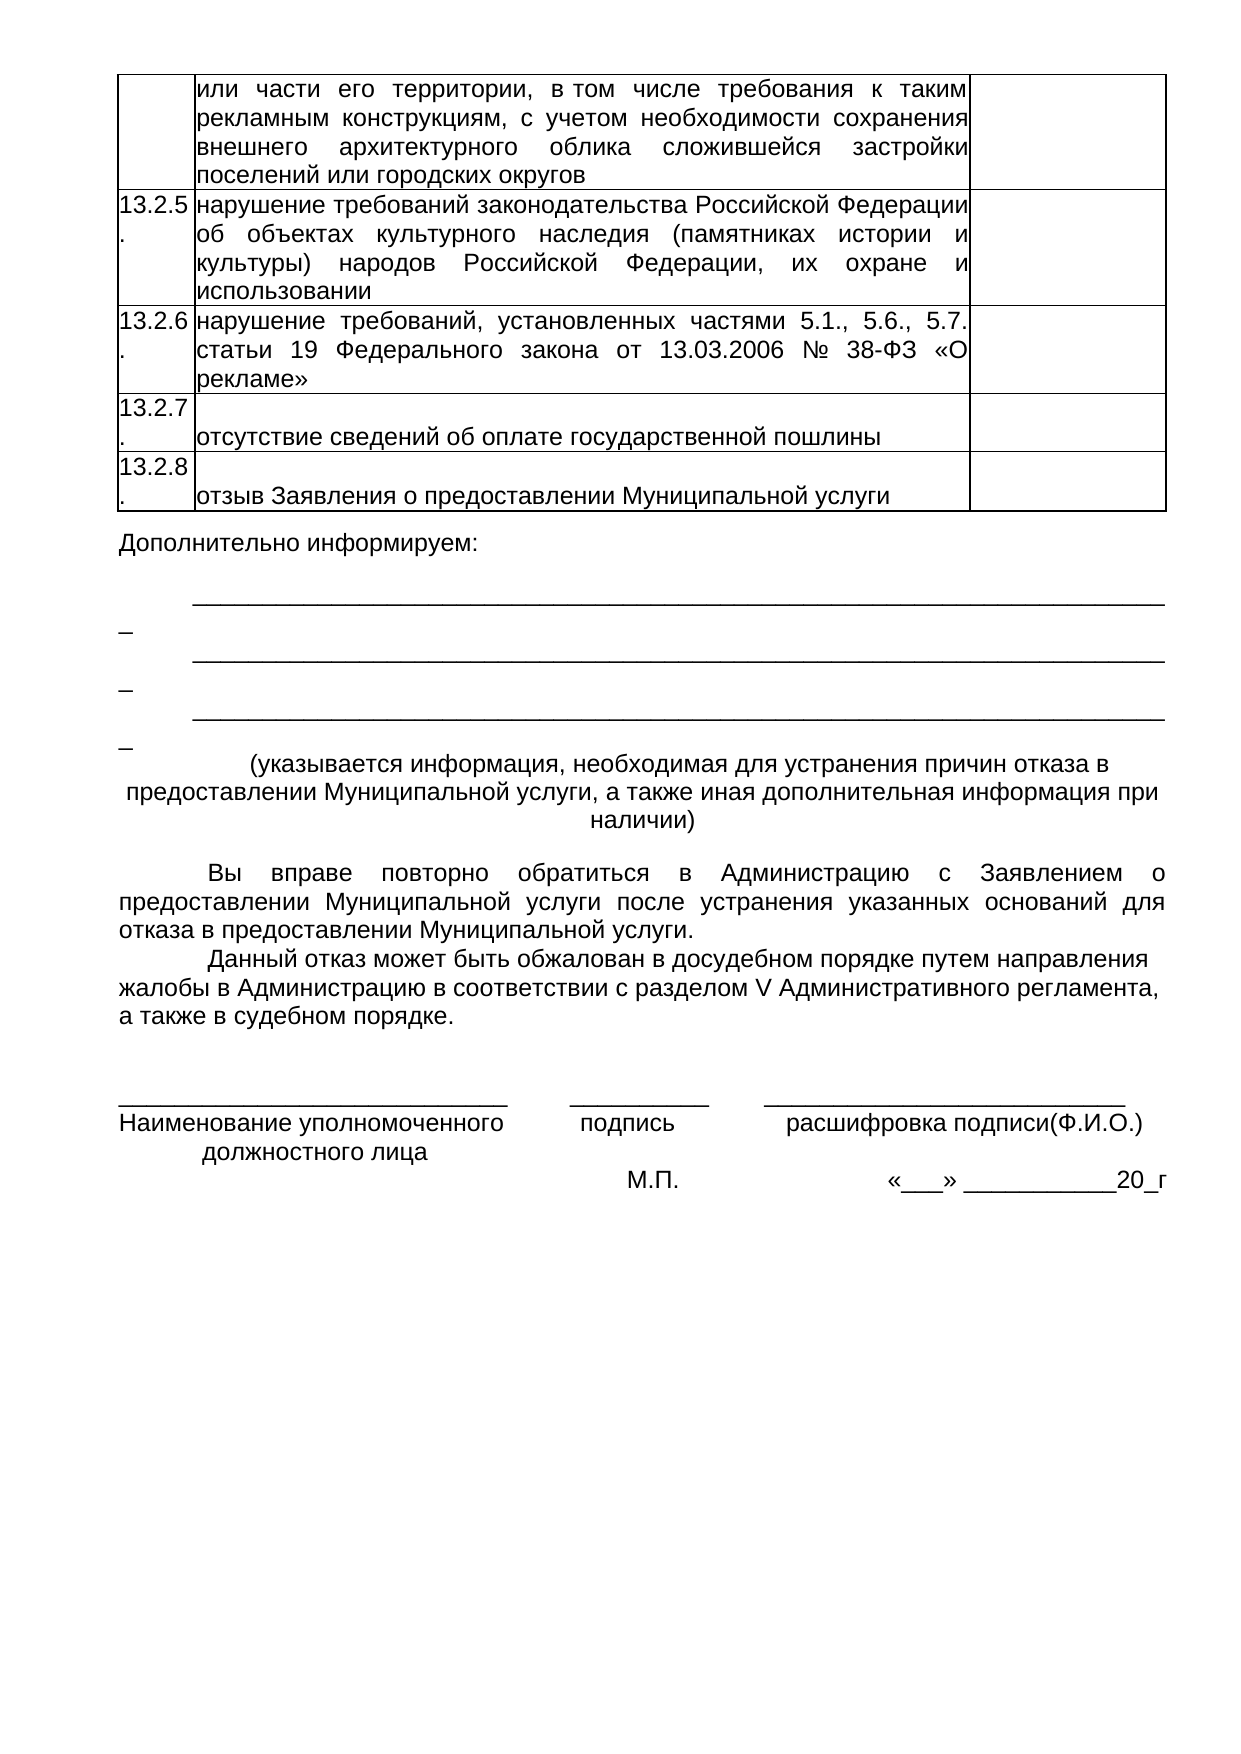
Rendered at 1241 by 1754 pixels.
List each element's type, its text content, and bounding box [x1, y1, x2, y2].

table_cell 13.2.5. [119, 190, 194, 305]
text должностного лица [119, 1137, 1167, 1166]
table_cell 13.2.7. [119, 394, 194, 451]
text _______________________________________________________________________ [119, 635, 1167, 692]
text М.П. «___» ___________20_г [119, 1166, 1168, 1194]
text (указывается информация, необходимая для устранения причин отказа в предоставлении Муниципальной услуги, а также иная дополнительная информация при наличии) [119, 750, 1167, 834]
table_cell 13.2.8. [119, 452, 194, 509]
text _______________________________________________________________________ [119, 693, 1167, 750]
table_cell [971, 394, 1165, 451]
table_cell нарушение требований, установленных частями 5.1., 5.6., 5.7. статьи 19 Федерального закона от 13.03.2006 № 38-ФЗ «О рекламе» [196, 306, 969, 392]
text Дополнительно информируем: [119, 528, 1167, 557]
table_cell [971, 75, 1165, 189]
table_cell или части его территории, в том числе требования к таким рекламным конструкциям, с учетом необходимости сохранения внешнего архитектурного облика сложившейся застройки поселений или городских округов [196, 75, 969, 189]
text Данный отказ может быть обжалован в досудебном порядке путем направления жалобы в Администрацию в соответствии с разделом V Административного регламента, а также в судебном порядке. [119, 945, 1167, 1030]
table_cell нарушение требований законодательства Российской Федерации об объектах культурного наследия (памятниках истории и культуры) народов Российской Федерации, их охране и использовании [196, 190, 969, 305]
text ____________________________ __________ __________________________ [119, 1079, 1240, 1108]
text Наименование уполномоченного подпись расшифровка подписи(Ф.И.О.) [119, 1108, 1167, 1137]
table_cell отсутствие сведений об оплате государственной пошлины [196, 394, 969, 451]
text _______________________________________________________________________ [119, 577, 1167, 635]
table_cell [119, 75, 194, 189]
table_cell 13.2.6. [119, 306, 194, 392]
table_cell [971, 306, 1165, 392]
table_cell отзыв Заявления о предоставлении Муниципальной услуги [196, 452, 969, 509]
table_cell [971, 452, 1165, 509]
text Вы вправе повторно обратиться в Администрацию с Заявлением о предоставлении Муниципальной услуги после устранения указанных оснований для отказа в предоставлении Муниципальной услуги. [119, 859, 1167, 944]
table_cell [971, 190, 1165, 305]
